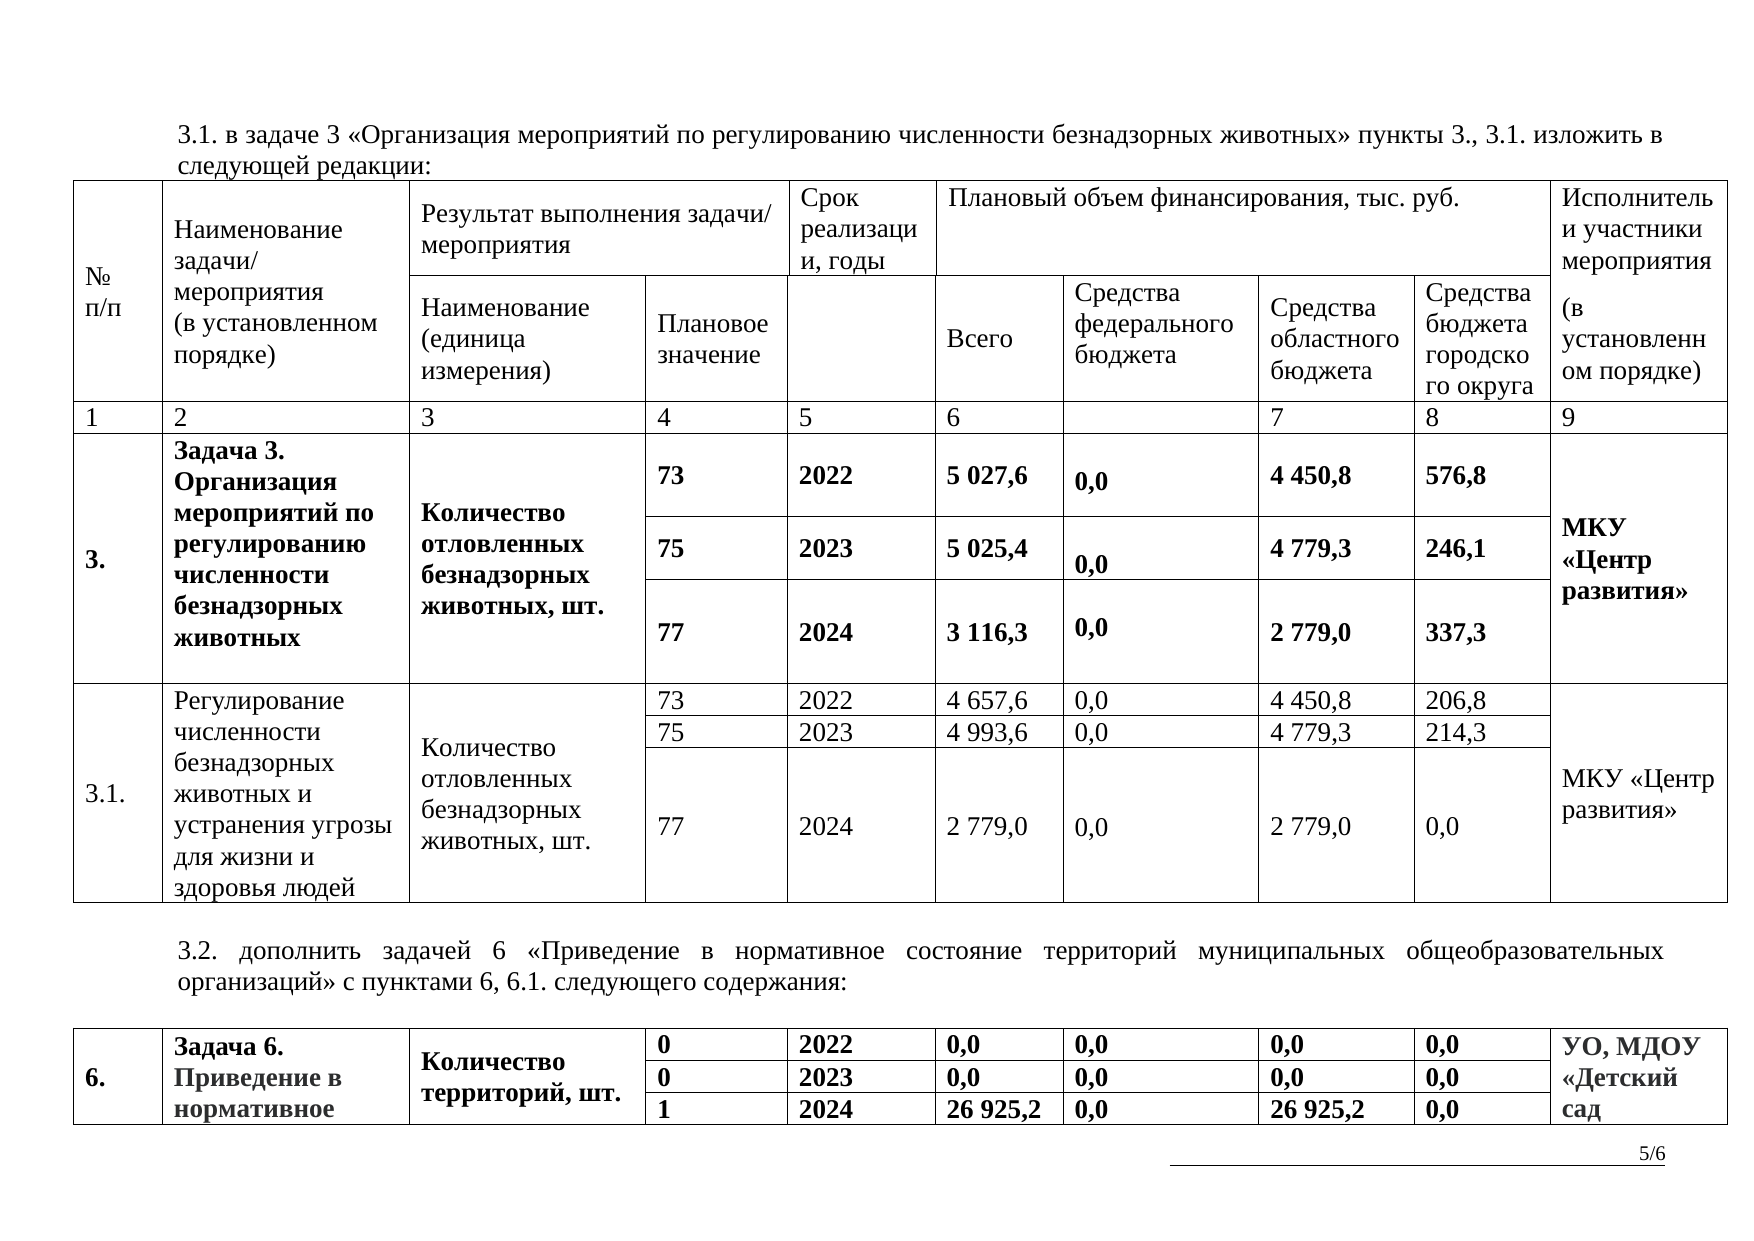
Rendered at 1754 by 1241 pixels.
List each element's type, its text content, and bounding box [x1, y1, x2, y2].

table_header 0,0 [1064, 1029, 1258, 1060]
table_cell Количество отловленных безнадзорных животных, шт. [410, 434, 645, 683]
table_header 0 [646, 1029, 787, 1060]
table_cell 3. [74, 434, 162, 683]
table_cell 5 [788, 402, 935, 433]
table_cell 7 [1259, 402, 1414, 433]
table_cell 576,8 [1415, 434, 1550, 516]
table_cell 2 779,0 [936, 748, 1063, 902]
table_cell 0,0 [1064, 748, 1258, 902]
table_cell 246,1 [1415, 517, 1550, 579]
table_cell 2 779,0 [1259, 748, 1414, 902]
table_header 6. [74, 1029, 162, 1124]
table_cell 26 925,2 [1259, 1093, 1414, 1124]
table_cell 0,0 [1064, 434, 1258, 516]
table_cell 0,0 [1064, 716, 1258, 747]
table_cell 73 [646, 434, 787, 516]
table_cell 4 779,3 [1259, 716, 1414, 747]
table_header 0,0 [1259, 1029, 1414, 1060]
table_cell 0,0 [1064, 684, 1258, 715]
table_cell 4 450,8 [1259, 684, 1414, 715]
table_cell 0,0 [936, 1061, 1063, 1092]
table_cell 2 [163, 402, 409, 433]
table_cell 2023 [788, 517, 935, 579]
table_cell 3.1. [74, 684, 162, 902]
table_cell 206,8 [1415, 684, 1550, 715]
table_cell 2022 [788, 684, 935, 715]
table_header УО, МДОУ «Детский сад «Рябинка» [1551, 1029, 1727, 1124]
table_header Наименование задачи/ мероприятия (в установленном порядке) [163, 181, 409, 401]
table_header № п/п [74, 181, 162, 401]
table_cell 2024 [788, 1093, 935, 1124]
table_cell МКУ «Центр развития» [1551, 434, 1727, 683]
table_cell 1 [74, 402, 162, 433]
table_cell 3 [410, 402, 645, 433]
table_header 2022 [788, 1029, 935, 1060]
table_cell Наименование (единица измерения) [410, 276, 645, 401]
table_cell 75 [646, 517, 787, 579]
table_cell 4 779,3 [1259, 517, 1414, 579]
table_cell 2023 [788, 1061, 935, 1092]
table_cell (в установленном порядке) [1551, 275, 1727, 401]
table_cell 0,0 [1259, 1061, 1414, 1092]
table_cell Всего [936, 276, 1063, 401]
table_cell 1 [646, 1093, 787, 1124]
table_header Количество территорий, шт. [410, 1029, 645, 1124]
table_header Исполнитель и участники мероприятия [1551, 181, 1727, 275]
table_cell 4 657,6 [936, 684, 1063, 715]
table_cell 0,0 [1415, 748, 1550, 902]
table_cell 0,0 [1064, 1061, 1258, 1092]
table_cell 2023 [788, 716, 935, 747]
table_cell 73 [646, 684, 787, 715]
table_cell Средства областного бюджета [1259, 276, 1414, 401]
table_cell 4 993,6 [936, 716, 1063, 747]
table_cell 9 [1551, 402, 1727, 433]
table_header Плановый объем финансирования, тыс. руб. [937, 181, 1550, 275]
table_cell 2 779,0 [1259, 580, 1414, 683]
table_cell 77 [646, 748, 787, 902]
table_cell Средства бюджета городского округа [1415, 276, 1550, 401]
table_cell 77 [646, 580, 787, 683]
table_cell 0,0 [1064, 1093, 1258, 1124]
table_cell 8 [1415, 402, 1550, 433]
table_cell 2024 [788, 580, 935, 683]
table_cell 337,3 [1415, 580, 1550, 683]
table_cell 26 925,2 [936, 1093, 1063, 1124]
text 3.2. дополнить задачей 6 «Приведение в нормативное состояние территорий муниципальных общеобразовательных организаций» с пунктами 6, 6.1. следующего содержания: [177, 934, 1665, 996]
table_cell МКУ «Центр развития» [1551, 684, 1727, 902]
table_header Результат выполнения задачи/ мероприятия [410, 181, 789, 275]
table_cell 0,0 [1064, 517, 1258, 579]
table_header Задача 6. Приведение в нормативное состояние территорий муниципальных общеобразовательных организаций [163, 1029, 409, 1124]
table_cell 5 025,4 [936, 517, 1063, 579]
table_cell 3 116,3 [936, 580, 1063, 683]
table_cell 0,0 [1064, 580, 1258, 683]
table_cell 214,3 [1415, 716, 1550, 747]
table_cell 6 [936, 402, 1063, 433]
table_cell Регулирование численности безнадзорных животных и устранения угрозы для жизни и здоровья людей [163, 684, 409, 902]
text 3.1. в задаче 3 «Организация мероприятий по регулированию численности безнадзорных животных» пункты 3., 3.1. изложить в следующей редакции: [177, 118, 1665, 180]
table_cell Средства федерального бюджета [1064, 276, 1258, 401]
table_cell Количество отловленных безнадзорных животных, шт. [410, 684, 645, 902]
table_cell Задача 3. Организация мероприятий по регулированию численности безнадзорных животных [163, 434, 409, 683]
table_cell 4 450,8 [1259, 434, 1414, 516]
table_cell 2022 [788, 434, 935, 516]
table_cell 2024 [788, 748, 935, 902]
table_cell 0,0 [1415, 1061, 1550, 1092]
table_cell 0,0 [1415, 1093, 1550, 1124]
table_cell Плановое значение [646, 276, 787, 401]
table_header 0,0 [1415, 1029, 1550, 1060]
table_cell 75 [646, 716, 787, 747]
table_cell [1064, 402, 1258, 433]
table_header 0,0 [936, 1029, 1063, 1060]
table_header Срок реализации, годы [790, 181, 936, 275]
table_cell 0 [646, 1061, 787, 1092]
table_cell 4 [646, 402, 787, 433]
table_cell [788, 276, 935, 401]
table_cell 5 027,6 [936, 434, 1063, 516]
